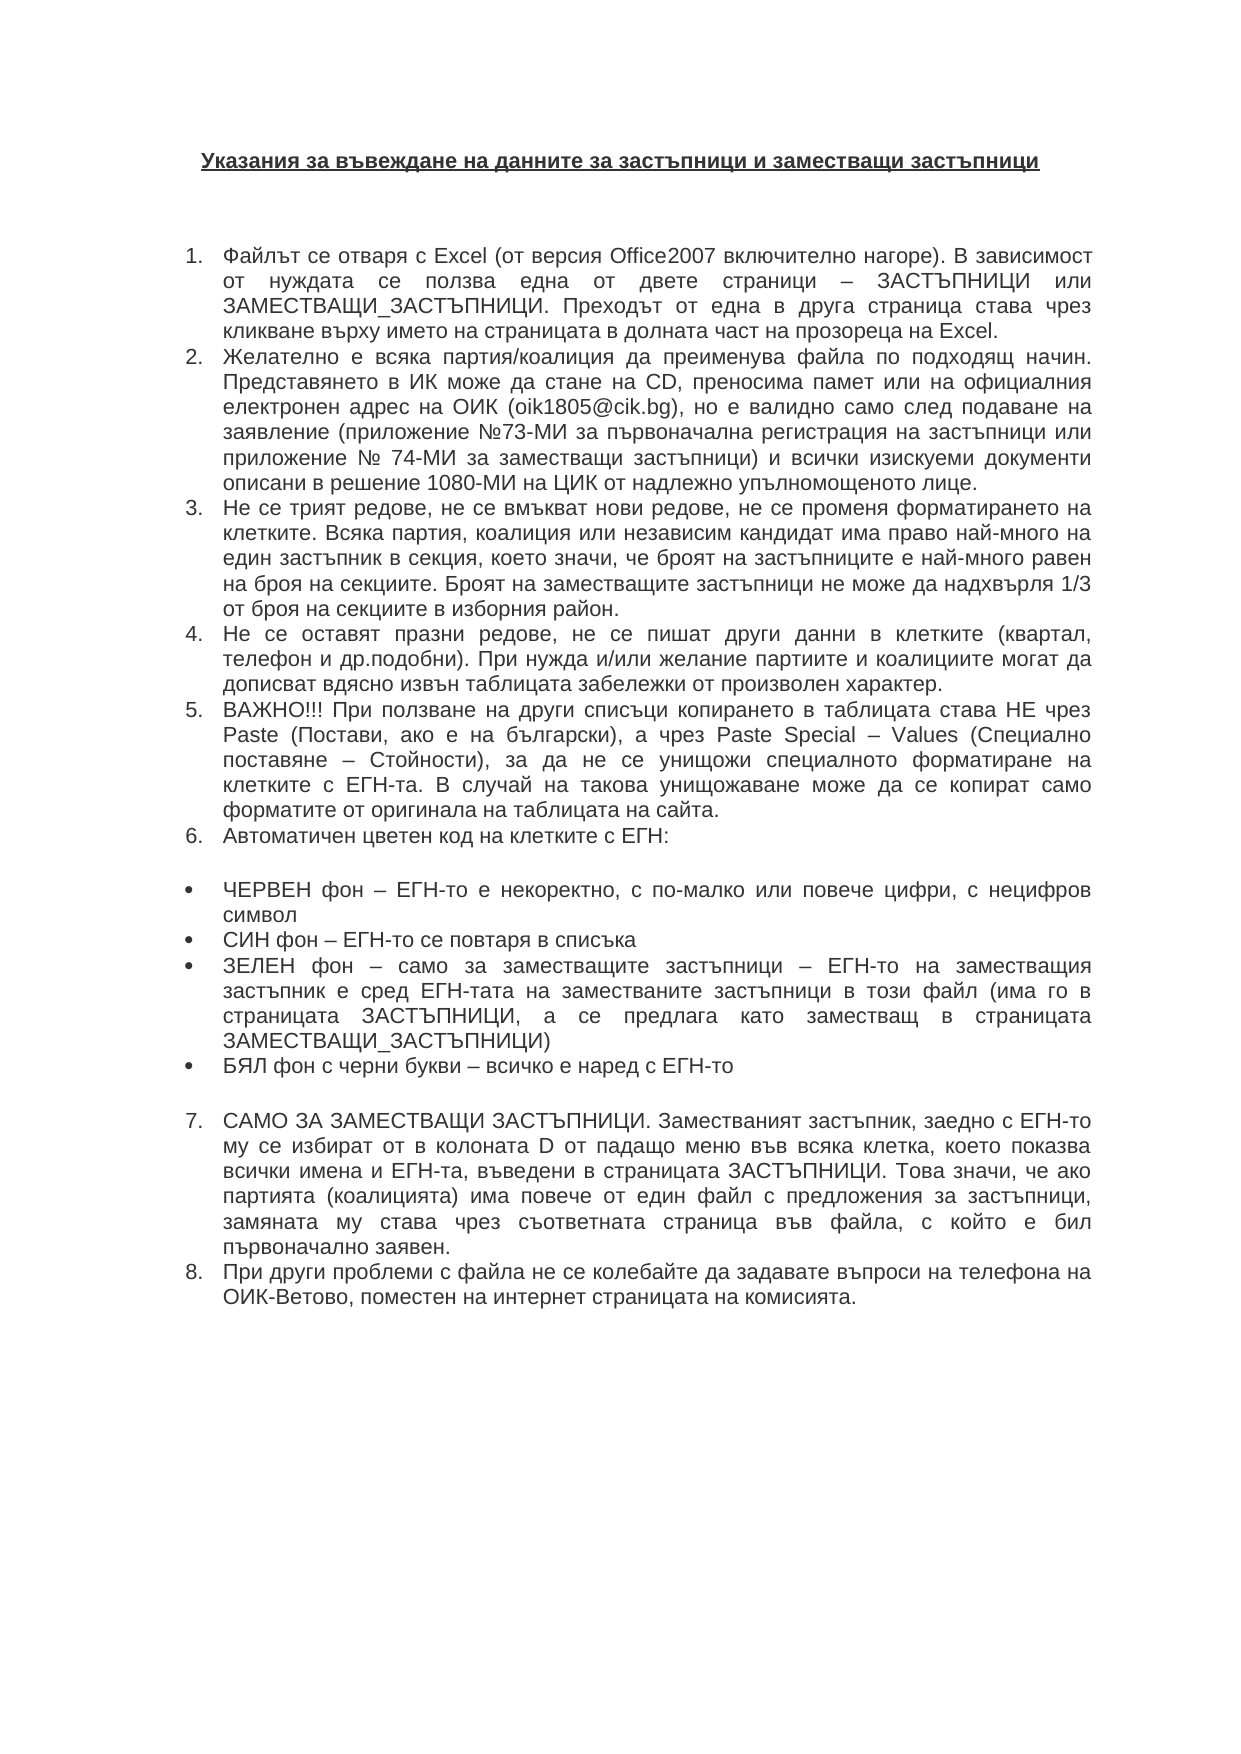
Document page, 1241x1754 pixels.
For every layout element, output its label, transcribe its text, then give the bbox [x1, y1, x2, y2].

list САМО ЗА ЗАМЕСТВАЩИ ЗАСТЪПНИЦИ. Заместваният застъпник, заедно с ЕГН-то му се избират от в колоната D от падащо меню във всяка клетка, което показва всички имена и ЕГН-та, въведени в страницата ЗАСТЪПНИЦИ. Това значи, че ако партията (коалицията) има повече от един файл с предложения за застъпници, замяната му става чрез съответната страница във файла, с който е бил първоначално заявен. [185, 1108, 1093, 1259]
list Не се оставят празни редове, не се пишат други данни в клетките (квартал, телефон и др.подобни). При нужда и/или желание партиите и коалициите могат да дописват вдясно извън таблицата забележки от произволен характер. [185, 621, 1093, 697]
list При други проблеми с файла не се колебайте да задавате въпроси на телефона на ОИК-Ветово, поместен на интернет страницата на комисията. [185, 1259, 1093, 1309]
list Автоматичен цветен код на клетките с ЕГН: [185, 823, 1093, 848]
list ВАЖНО!!! При ползване на други списъци копирането в таблицата става НЕ чрез Paste (Постави, ако е на български), а чрез Paste Special – Values (Специално поставяне – Стойности), за да не се унищожи специалното форматиране на клетките с ЕГН-та. В случай на такова унищожаване може да се копират само форматите от оригинала на таблицата на сайта. [185, 697, 1093, 823]
list Не се трият редове, не се вмъкват нови редове, не се променя форматирането на клетките. Всяка партия, коалиция или независим кандидат има право най-много на един застъпник в секция, което значи, че броят на застъпниците е най-много равен на броя на секциите. Броят на заместващите застъпници не може да надхвърля 1/3 от броя на секциите в изборния район. [185, 495, 1093, 621]
list Желателно е всяка партия/коалиция да преименува файла по подходящ начин. Представянето в ИК може да стане на CD, преносима памет или на официалния електронен адрес на ОИК (oik1805@cik.bg), но е валидно само след подаване на заявление (приложение №73-МИ за първоначална регистрация на застъпници или приложение № 74-МИ за заместващи застъпници) и всички изискуеми документи описани в решение 1080-МИ на ЦИК от надлежно упълномощеното лице. [185, 344, 1093, 495]
list ЧЕРВЕН фон – ЕГН-то е некоректно, с по-малко или повече цифри, с нецифров символ [185, 877, 1093, 927]
list БЯЛ фон с черни букви – всичко е наред с ЕГН-то [185, 1053, 1093, 1079]
list Файлът се отваря с Excel (от версия Office2007 включително нагоре). В зависимост от нуждата се ползва една от двете страници – ЗАСТЪПНИЦИ или ЗАМЕСТВАЩИ_ЗАСТЪПНИЦИ. Преходът от една в друга страница става чрез кликване върху името на страницата в долната част на прозореца на Excel. [185, 243, 1093, 344]
text Указания за въвеждане на данните за застъпници и заместващи застъпници [148, 148, 1093, 173]
list СИН фон – ЕГН-то се повтаря в списъка [185, 927, 1093, 953]
list ЗЕЛЕН фон – само за заместващите застъпници – ЕГН-то на заместващия застъпник е сред ЕГН-тата на заместваните застъпници в този файл (има го в страницата ЗАСТЪПНИЦИ, а се предлага като заместващ в страницата ЗАМЕСТВАЩИ_ЗАСТЪПНИЦИ) [185, 953, 1093, 1053]
